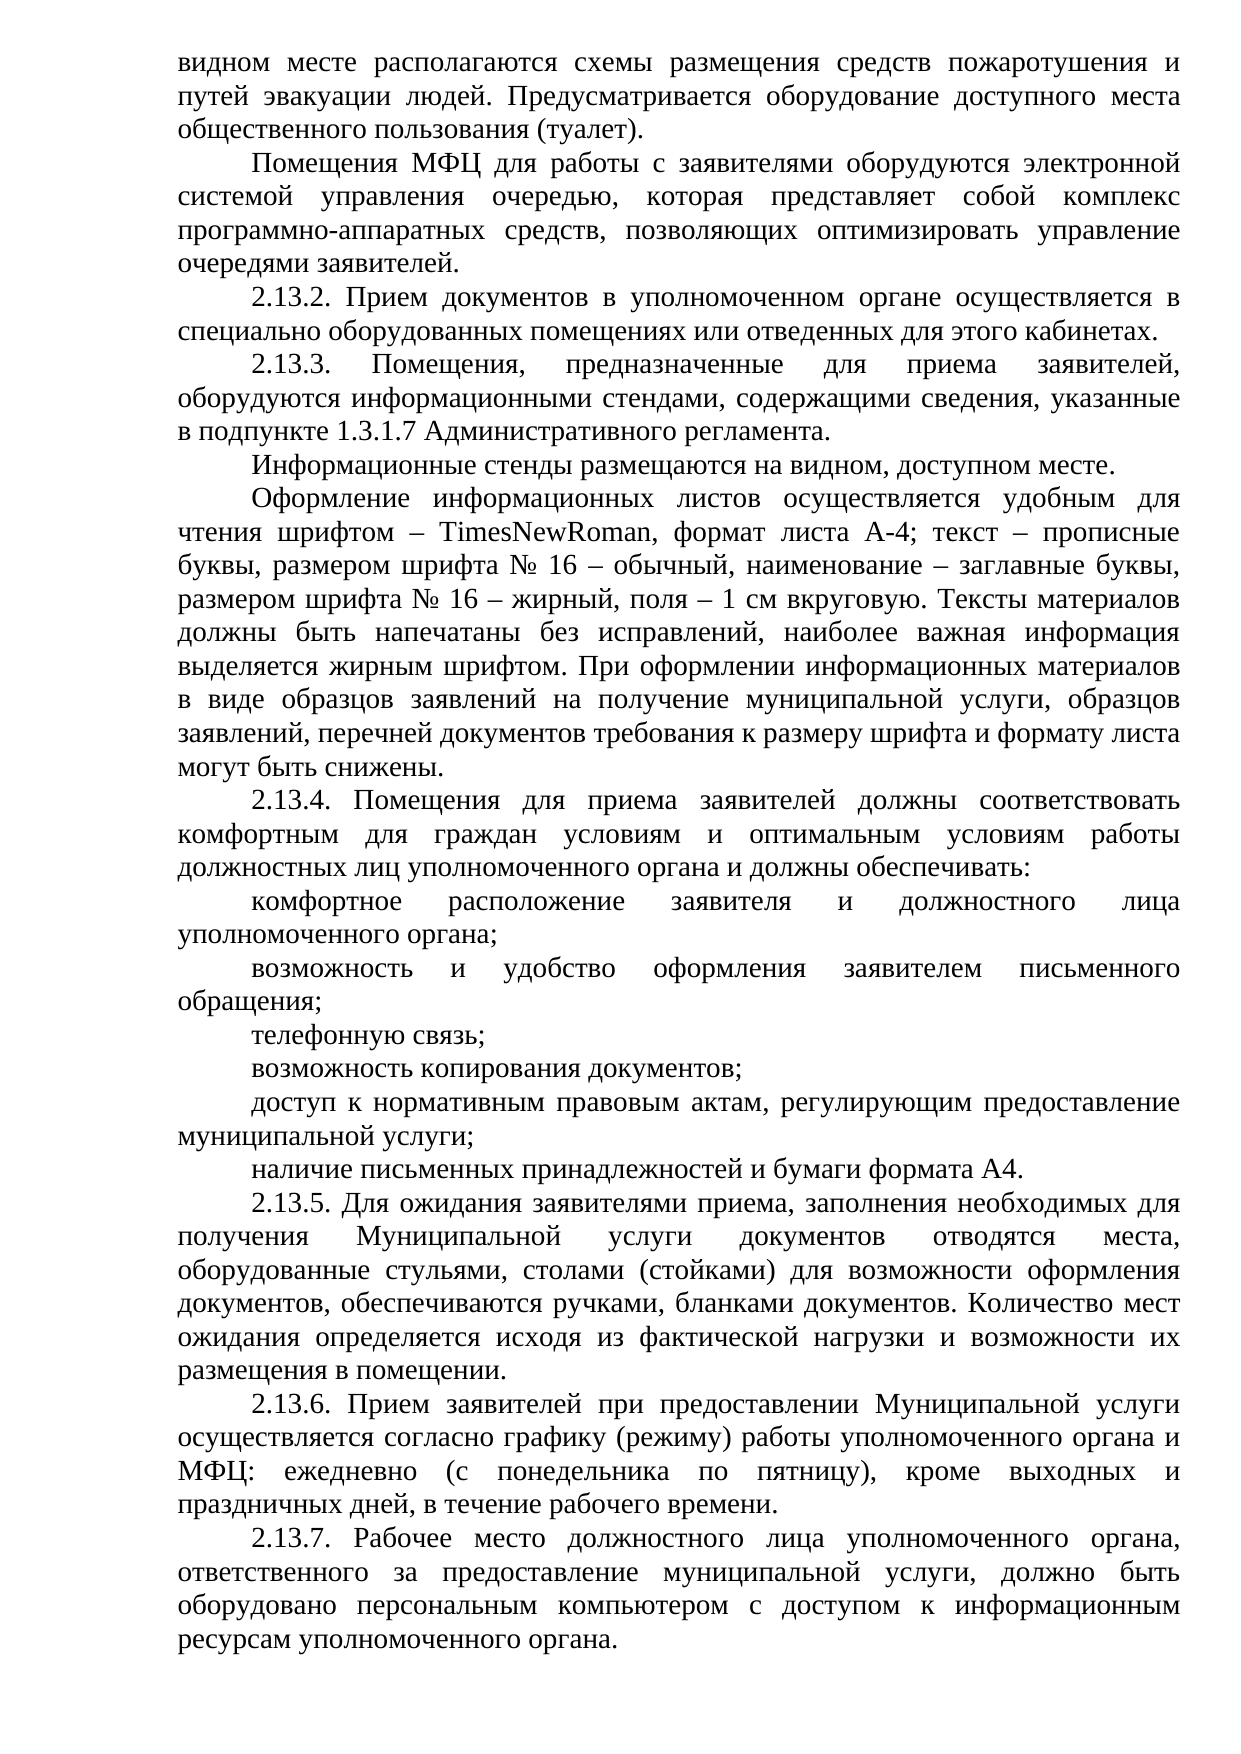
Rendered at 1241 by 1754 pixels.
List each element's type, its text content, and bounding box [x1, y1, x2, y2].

text 2.13.7. Рабочее место должностного лица уполномоченного органа, ответственного за предоставление муниципальной услуги, должно быть оборудовано персональным компьютером с доступом к информационным ресурсам уполномоченного органа. [177, 1520, 1181, 1654]
text доступ к нормативным правовым актам, регулирующим предоставление муниципальной услуги; [177, 1084, 1181, 1151]
text комфортное расположение заявителя и должностного лица уполномоченного органа; [177, 883, 1181, 950]
text Помещения МФЦ для работы с заявителями оборудуются электронной системой управления очередью, которая представляет собой комплекс программно-аппаратных средств, позволяющих оптимизировать управление очередями заявителей. [177, 145, 1181, 279]
text 2.13.2. Прием документов в уполномоченном органе осуществляется в специально оборудованных помещениях или отведенных для этого кабинетах. [177, 279, 1181, 346]
text Информационные стенды размещаются на видном, доступном месте. [177, 447, 1181, 480]
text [177, 44, 1181, 145]
text Оформление информационных листов осуществляется удобным для чтения шрифтом – TimesNewRoman, формат листа A-4; текст – прописные буквы, размером шрифта № 16 – обычный, наименование – заглавные буквы, размером шрифта № 16 – жирный, поля – 1 см вкруговую. Тексты материалов должны быть напечатаны без исправлений, наиболее важная информация выделяется жирным шрифтом. При оформлении информационных материалов в виде образцов заявлений на получение муниципальной услуги, образцов заявлений, перечней документов требования к размеру шрифта и формату листа могут быть снижены. [177, 480, 1181, 782]
text возможность копирования документов; [177, 1051, 1181, 1084]
text наличие письменных принадлежностей и бумаги формата A4. [177, 1151, 1181, 1185]
text 2.13.5. Для ожидания заявителями приема, заполнения необходимых для получения Муниципальной услуги документов отводятся места, оборудованные стульями, столами (стойками) для возможности оформления документов, обеспечиваются ручками, бланками документов. Количество мест ожидания определяется исходя из фактической нагрузки и возможности их размещения в помещении. [177, 1185, 1181, 1386]
text возможность и удобство оформления заявителем письменного обращения; [177, 950, 1181, 1017]
text 2.13.3. Помещения, предназначенные для приема заявителей, оборудуются информационными стендами, содержащими сведения, указанные в подпункте 1.3.1.7 Административного регламента. [177, 346, 1181, 447]
text телефонную связь; [177, 1017, 1181, 1051]
text 2.13.4. Помещения для приема заявителей должны соответствовать комфортным для граждан условиям и оптимальным условиям работы должностных лиц уполномоченного органа и должны обеспечивать: [177, 782, 1181, 883]
text 2.13.6. Прием заявителей при предоставлении Муниципальной услуги осуществляется согласно графику (режиму) работы уполномоченного органа и МФЦ: ежедневно (с понедельника по пятницу), кроме выходных и праздничных дней, в течение рабочего времени. [177, 1386, 1181, 1520]
